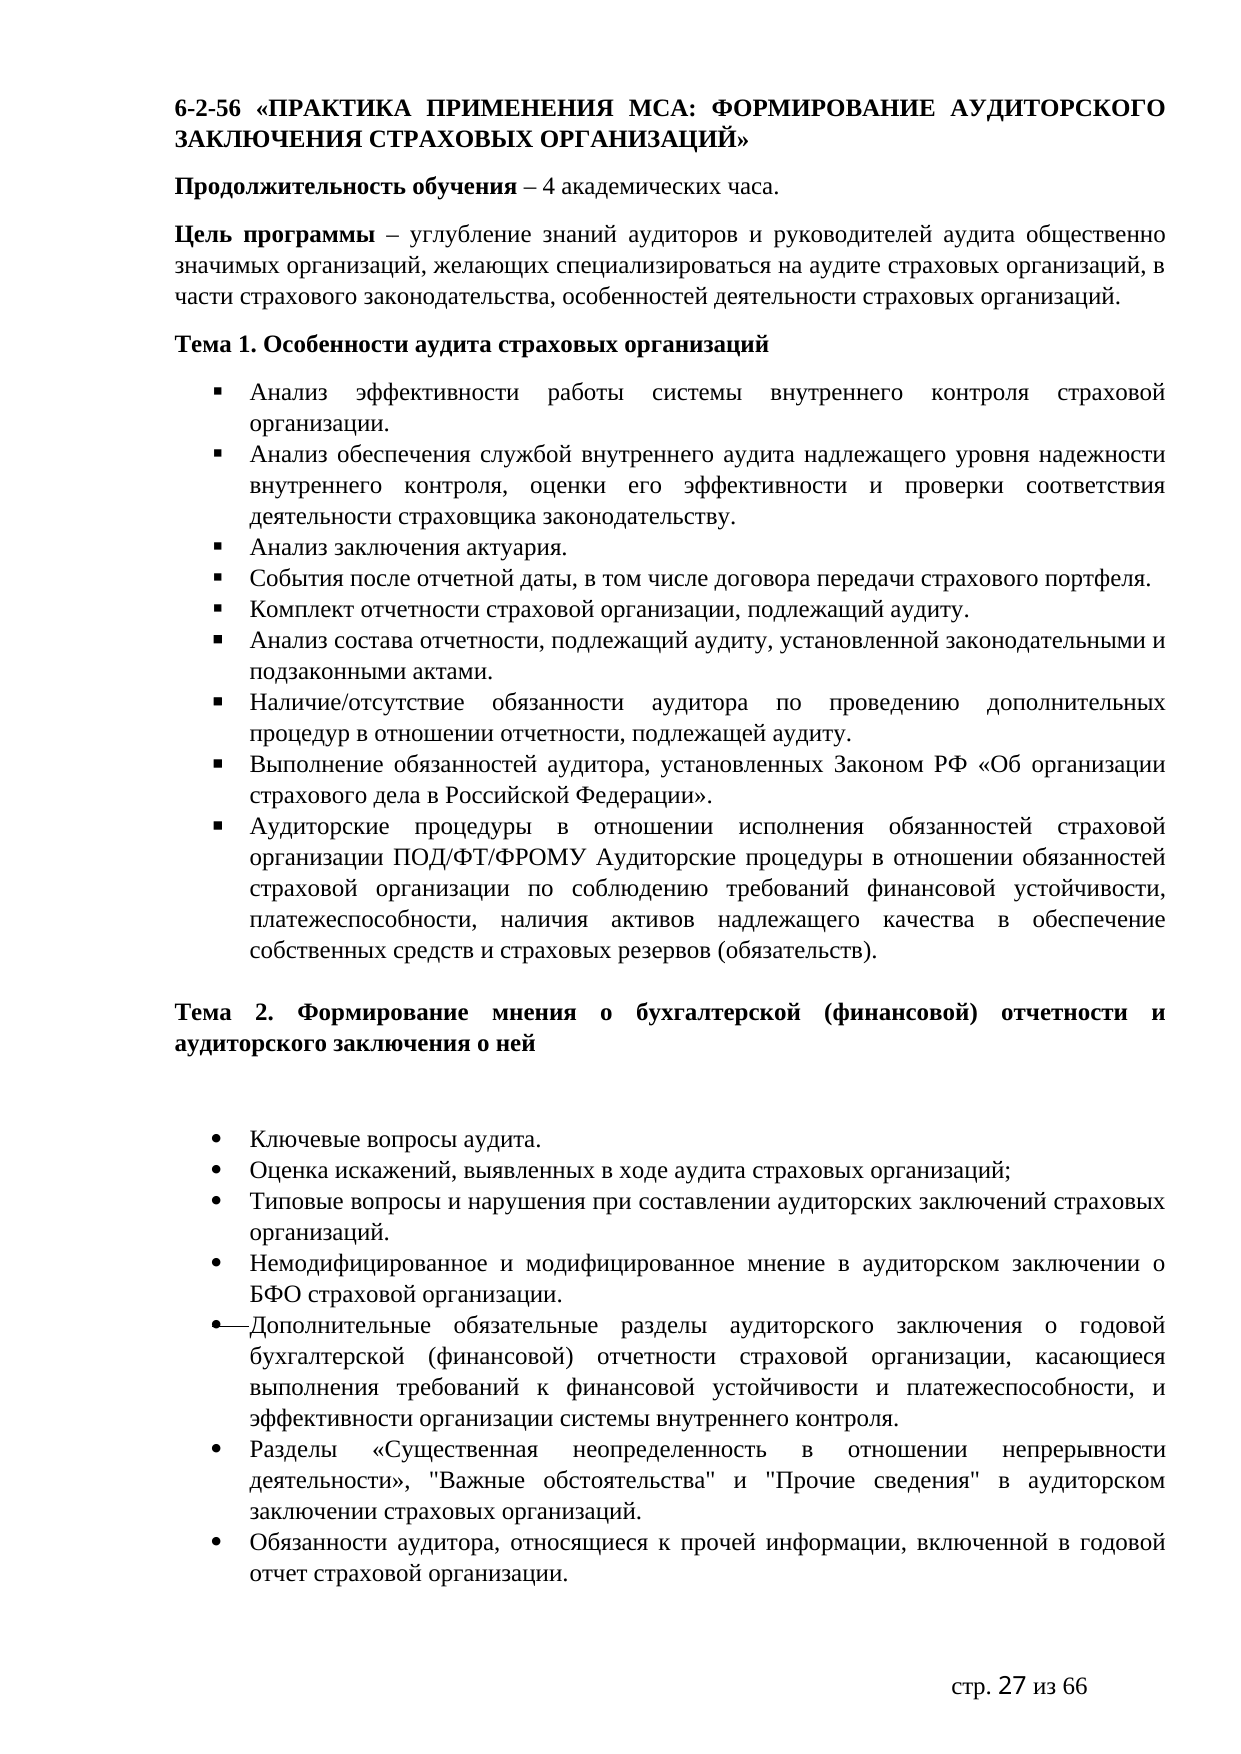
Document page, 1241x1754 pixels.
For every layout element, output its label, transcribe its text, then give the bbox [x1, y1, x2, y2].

list Наличие/отсутствие обязанности аудитора по проведению дополнительных процедур в отношении отчетности, подлежащей аудиту. [212, 687, 1166, 747]
text Тема 2. Формирование мнения о бухгалтерской (финансовой) отчетности и аудиторского заключения о ней [174, 997, 1166, 1057]
list Анализ заключения актуария. [212, 532, 1166, 561]
text Цель программы – углубление знаний аудиторов и руководителей аудита общественно значимых организаций, желающих специализироваться на аудите страховых организаций, в части страхового законодательства, особенностей деятельности страховых организаций. [174, 219, 1166, 310]
list События после отчетной даты, в том числе договора передачи страхового портфеля. [212, 563, 1166, 592]
list Анализ обеспечения службой внутреннего аудита надлежащего уровня надежности внутреннего контроля, оценки его эффективности и проверки соответствия деятельности страховщика законодательству. [212, 439, 1166, 529]
list Комплект отчетности страховой организации, подлежащий аудиту. [212, 594, 1166, 623]
list Анализ состава отчетности, подлежащий аудиту, установленной законодательными и подзаконными актами. [212, 625, 1166, 685]
list Обязанности аудитора, относящиеся к прочей информации, включенной в годовой отчет страховой организации. [212, 1527, 1166, 1587]
text Продолжительность обучения – 4 академических часа. [174, 171, 1166, 200]
list Аудиторские процедуры в отношении исполнения обязанностей страховой организации ПОД/ФТ/ФРОМУ Аудиторские процедуры в отношении обязанностей страховой организации по соблюдению требований финансовой устойчивости, платежеспособности, наличия активов надлежащего качества в обеспечение собственных средств и страховых резервов (обязательств). [212, 811, 1166, 964]
list Дополнительные обязательные разделы аудиторского заключения о годовой бухгалтерской (финансовой) отчетности страховой организации, касающиеся выполнения требований к финансовой устойчивости и платежеспособности, и эффективности организации системы внутреннего контроля. [212, 1310, 1166, 1432]
list Анализ эффективности работы системы внутреннего контроля страховой организации. [212, 377, 1166, 436]
text Тема 1. Особенности аудита страховых организаций [174, 329, 1166, 358]
list Выполнение обязанностей аудитора, установленных Законом РФ «Об организации страхового дела в Российской Федерации». [212, 749, 1166, 809]
list Оценка искажений, выявленных в ходе аудита страховых организаций; [212, 1155, 1166, 1184]
list Немодифицированное и модифицированное мнение в аудиторском заключении о БФО страховой организации. [212, 1248, 1166, 1308]
list Типовые вопросы и нарушения при составлении аудиторских заключений страховых организаций. [212, 1186, 1166, 1246]
list Ключевые вопросы аудита. [212, 1124, 1166, 1153]
text 6-2-56 «ПРАКТИКА ПРИМЕНЕНИЯ МСА: ФОРМИРОВАНИЕ АУДИТОРСКОГО ЗАКЛЮЧЕНИЯ СТРАХОВЫХ ОРГАНИЗАЦИЙ» [174, 93, 1166, 152]
list Разделы «Существенная неопределенность в отношении непрерывности деятельности», "Важные обстоятельства" и "Прочие сведения" в аудиторском заключении страховых организаций. [212, 1434, 1166, 1525]
